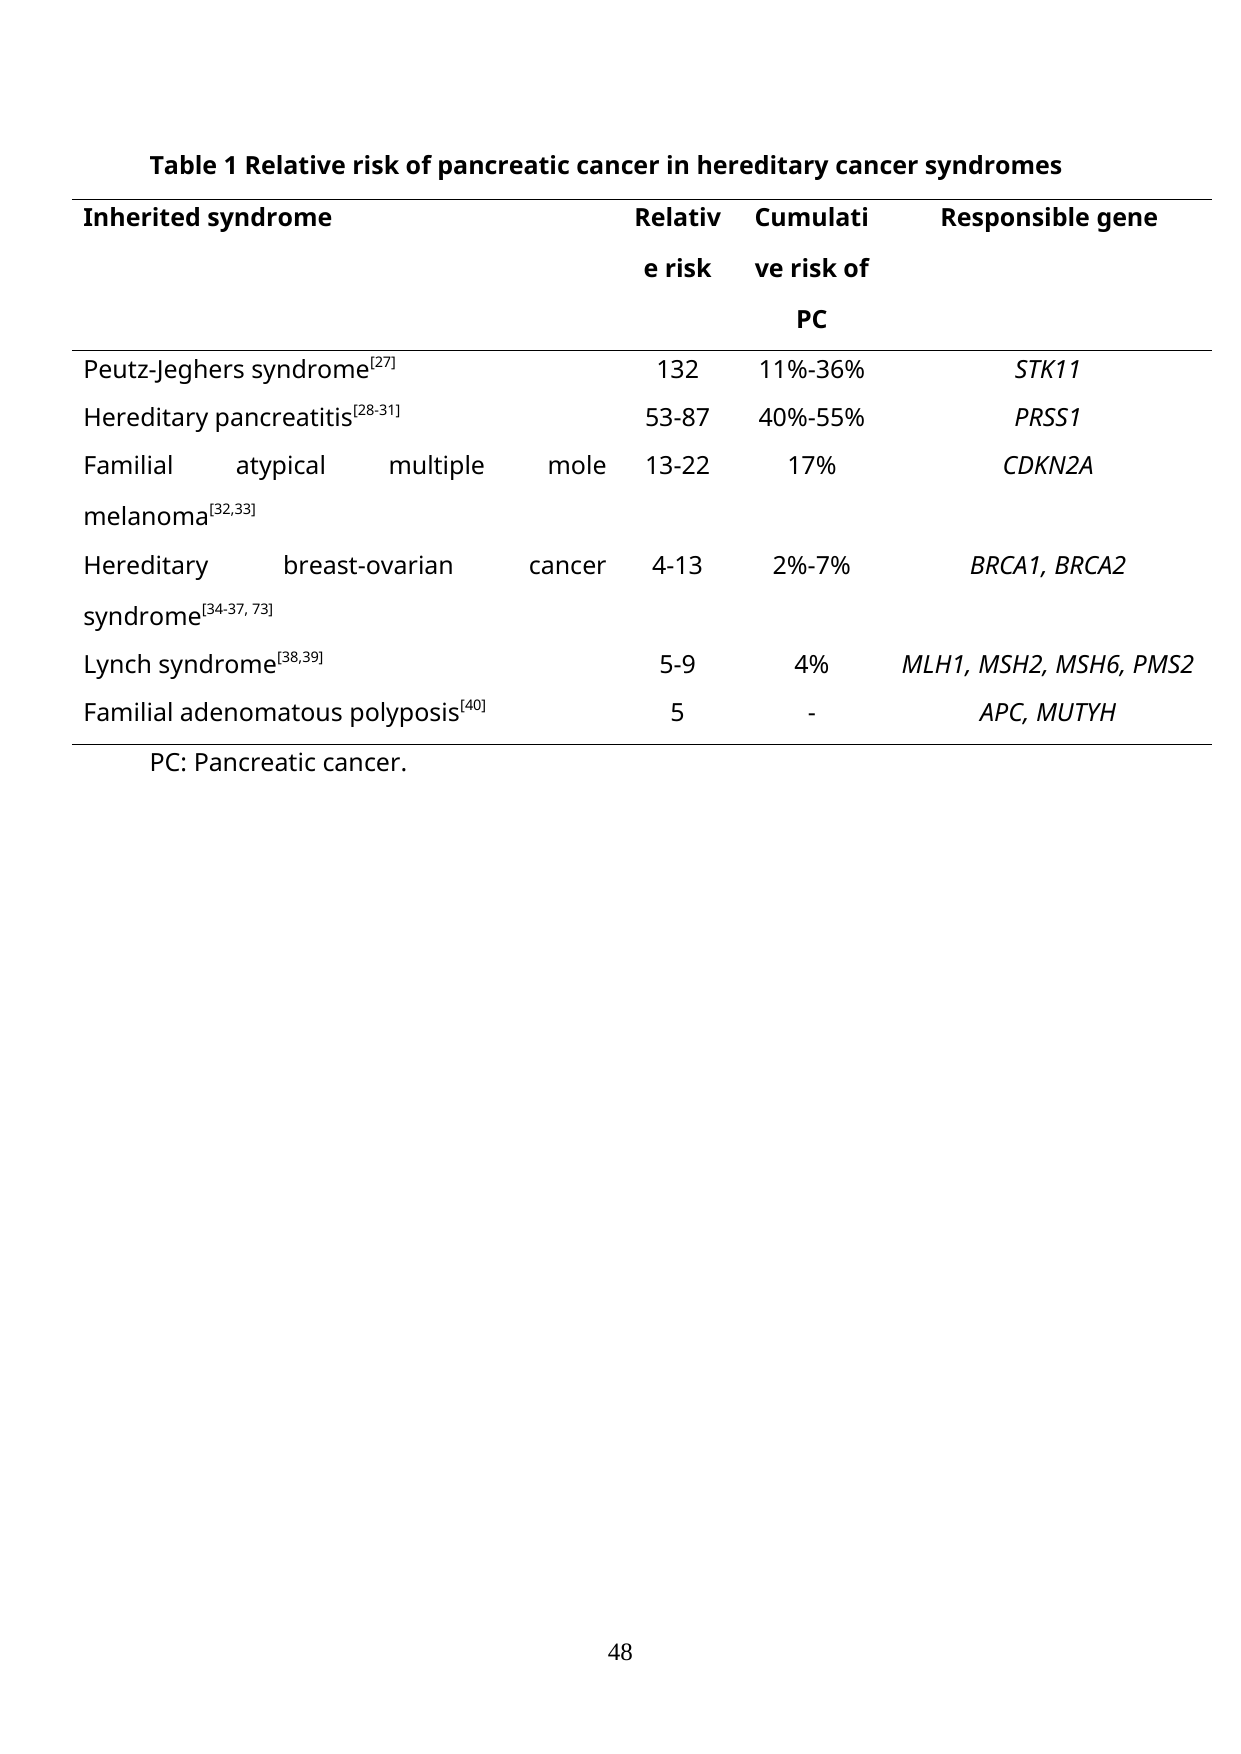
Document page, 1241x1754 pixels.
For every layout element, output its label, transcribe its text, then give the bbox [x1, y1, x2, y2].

table_header Relative risk [618, 200, 736, 350]
table_cell 11%-36% [736, 351, 887, 400]
table_cell PRSS1 [887, 400, 1212, 448]
table_cell MLH1, MSH2, MSH6, PMS2 [887, 647, 1212, 695]
table_header Cumulative risk of PC [736, 200, 887, 350]
table_cell Hereditary pancreatitis[28-31] [72, 400, 618, 448]
table_cell Familial atypical multiple mole melanoma[32,33] [72, 448, 618, 547]
table_cell - [736, 695, 887, 743]
text PC: pancreatic cancer. [149, 745, 1091, 778]
table_header Responsible gene [887, 200, 1212, 350]
table_cell Lynch syndrome[38,39] [72, 647, 618, 695]
table_cell 5-9 [618, 647, 736, 695]
table_cell Familial adenomatous polyposis[40] [72, 695, 618, 743]
table_cell APC, MUTYH [887, 695, 1212, 743]
table_cell STK11 [887, 351, 1212, 400]
table_cell 4-13 [618, 548, 736, 647]
table_cell 2%-7% [736, 548, 887, 647]
table_header Inherited syndrome [72, 200, 618, 350]
table_cell 53-87 [618, 400, 736, 448]
text Table 1 Relative risk of pancreatic cancer in hereditary cancer syndromes [149, 148, 1091, 182]
table_cell 5 [618, 695, 736, 743]
table_cell 13-22 [618, 448, 736, 547]
table_cell BRCA1, BRCA2 [887, 548, 1212, 647]
table_cell 132 [618, 351, 736, 400]
table_cell 40%-55% [736, 400, 887, 448]
table_cell 17% [736, 448, 887, 547]
table_cell 4% [736, 647, 887, 695]
table_cell CDKN2A [887, 448, 1212, 547]
table_cell Peutz-Jeghers syndrome[27] [72, 351, 618, 400]
table_cell Hereditary breast-ovarian cancer syndrome[34-37, 73] [72, 548, 618, 647]
